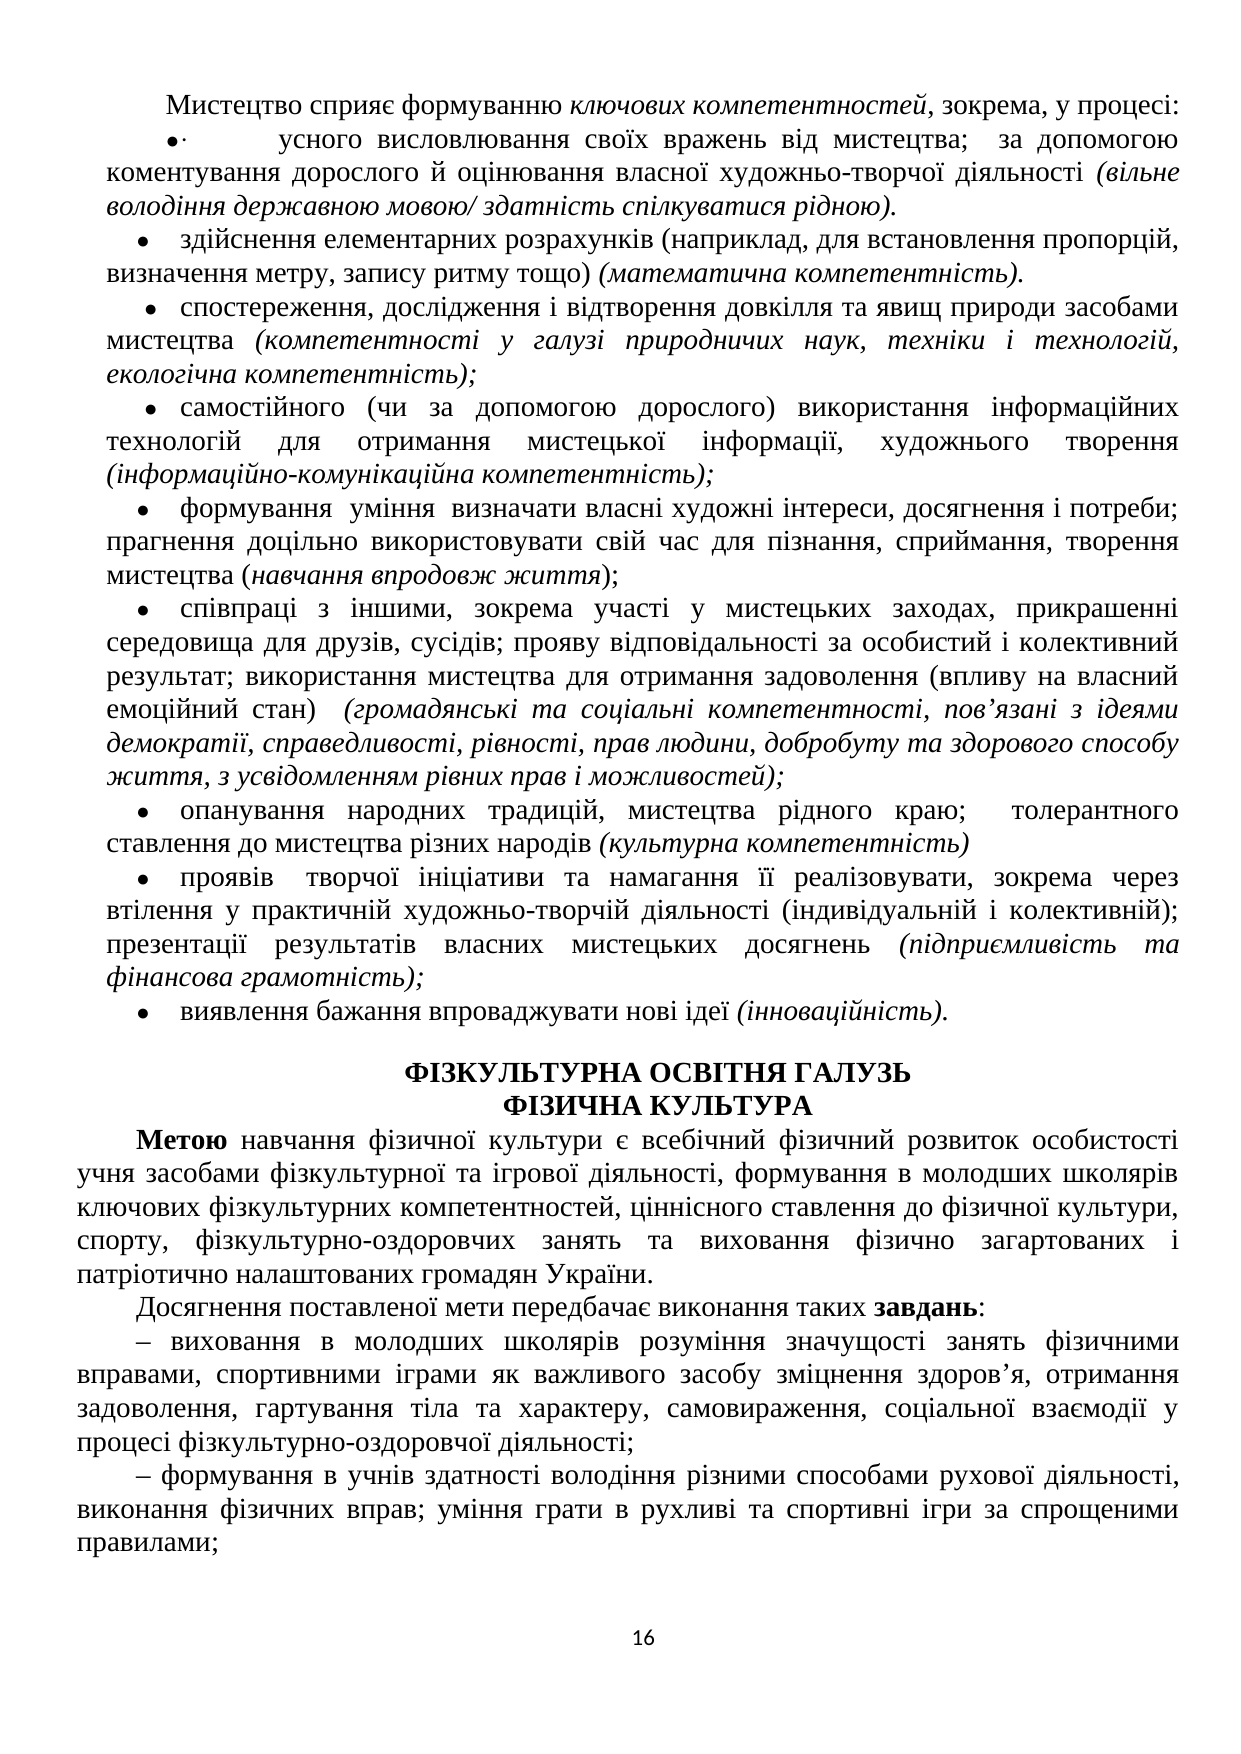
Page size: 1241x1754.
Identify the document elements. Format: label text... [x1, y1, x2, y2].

list опанування народних традицій, мистецтва рідного краю; толерантного ставлення до мистецтва різних народів (культурна компетентність) [106, 792, 1180, 859]
list виявлення бажання впроваджувати нові ідеї (інноваційність). [106, 993, 1180, 1027]
list здійснення елементарних розрахунків (наприклад, для встановлення пропорцій, визначення метру, запису ритму тощо) (математична компетентність). [106, 222, 1180, 289]
list · усного висловлювання своїх вражень від мистецтва; за допомогою коментування дорослого й оцінювання власної художньо-творчої діяльності (вільне володіння державною мовою/ здатність спілкуватися рідною). [106, 121, 1180, 222]
list спостереження, дослідження і відтворення довкілля та явищ природи засобами мистецтва (компетентності у галузі природничих наук, техніки і технологій, екологічна компетентність); [106, 289, 1180, 389]
list формування уміння визначати власні художні інтереси, досягнення і потреби; прагнення доцільно використовувати свій час для пізнання, сприймання, творення мистецтва (навчання впродовж життя); [106, 490, 1180, 591]
text Мистецтво сприяє формуванню ключових компетентностей, зокрема, у процесі: [106, 87, 1180, 121]
list самостійного (чи за допомогою дорослого) використання інформаційних технологій для отримання мистецької інформації, художнього творення (інформаційно-комунікаційна компетентність); [106, 389, 1180, 490]
text Досягнення поставленої мети передбачає виконання таких завдань: [77, 1289, 1180, 1323]
text ФІЗИЧНА КУЛЬТУРА [77, 1088, 1180, 1122]
text Метою навчання фізичної культури є всебічний фізичний розвиток особистості учня засобами фізкультурної та ігрової діяльності, формування в молодших школярів ключових фізкультурних компетентностей, ціннісного ставлення до фізичної культури, спорту, фізкультурно-оздоровчих занять та виховання фізично загартованих і патріотично налаштованих громадян України. [77, 1122, 1180, 1289]
text ФІЗКУЛЬТУРНА ОСВІТНЯ ГАЛУЗЬ [77, 1055, 1180, 1088]
text – виховання в молодших школярів розуміння значущості занять фізичними вправами, спортивними іграми як важливого засобу зміцнення здоров’я, отримання задоволення, гартування тіла та характеру, самовираження, соціальної взаємодії у процесі фізкультурно-оздоровчої діяльності; [77, 1323, 1180, 1457]
list проявів творчої ініціативи та намагання її реалізовувати, зокрема через втілення у практичній художньо-творчій діяльності (індивідуальній і колективній); презентації результатів власних мистецьких досягнень (підприємливість та фінансова грамотність); [106, 859, 1180, 993]
list співпраці з іншими, зокрема участі у мистецьких заходах, прикрашенні середовища для друзів, сусідів; прояву відповідальності за особистий і колективний результат; використання мистецтва для отримання задоволення (впливу на власний емоційний стан) (громадянські та соціальні компетентності, пов’язані з ідеями демократії, справедливості, рівності, прав людини, добробуту та здорового способу життя, з усвідомленням рівних прав і можливостей); [106, 591, 1180, 792]
text – формування в учнів здатності володіння різними способами рухової діяльності, виконання фізичних вправ; уміння грати в рухливі та спортивні ігри за спрощеними правилами; [77, 1457, 1180, 1558]
